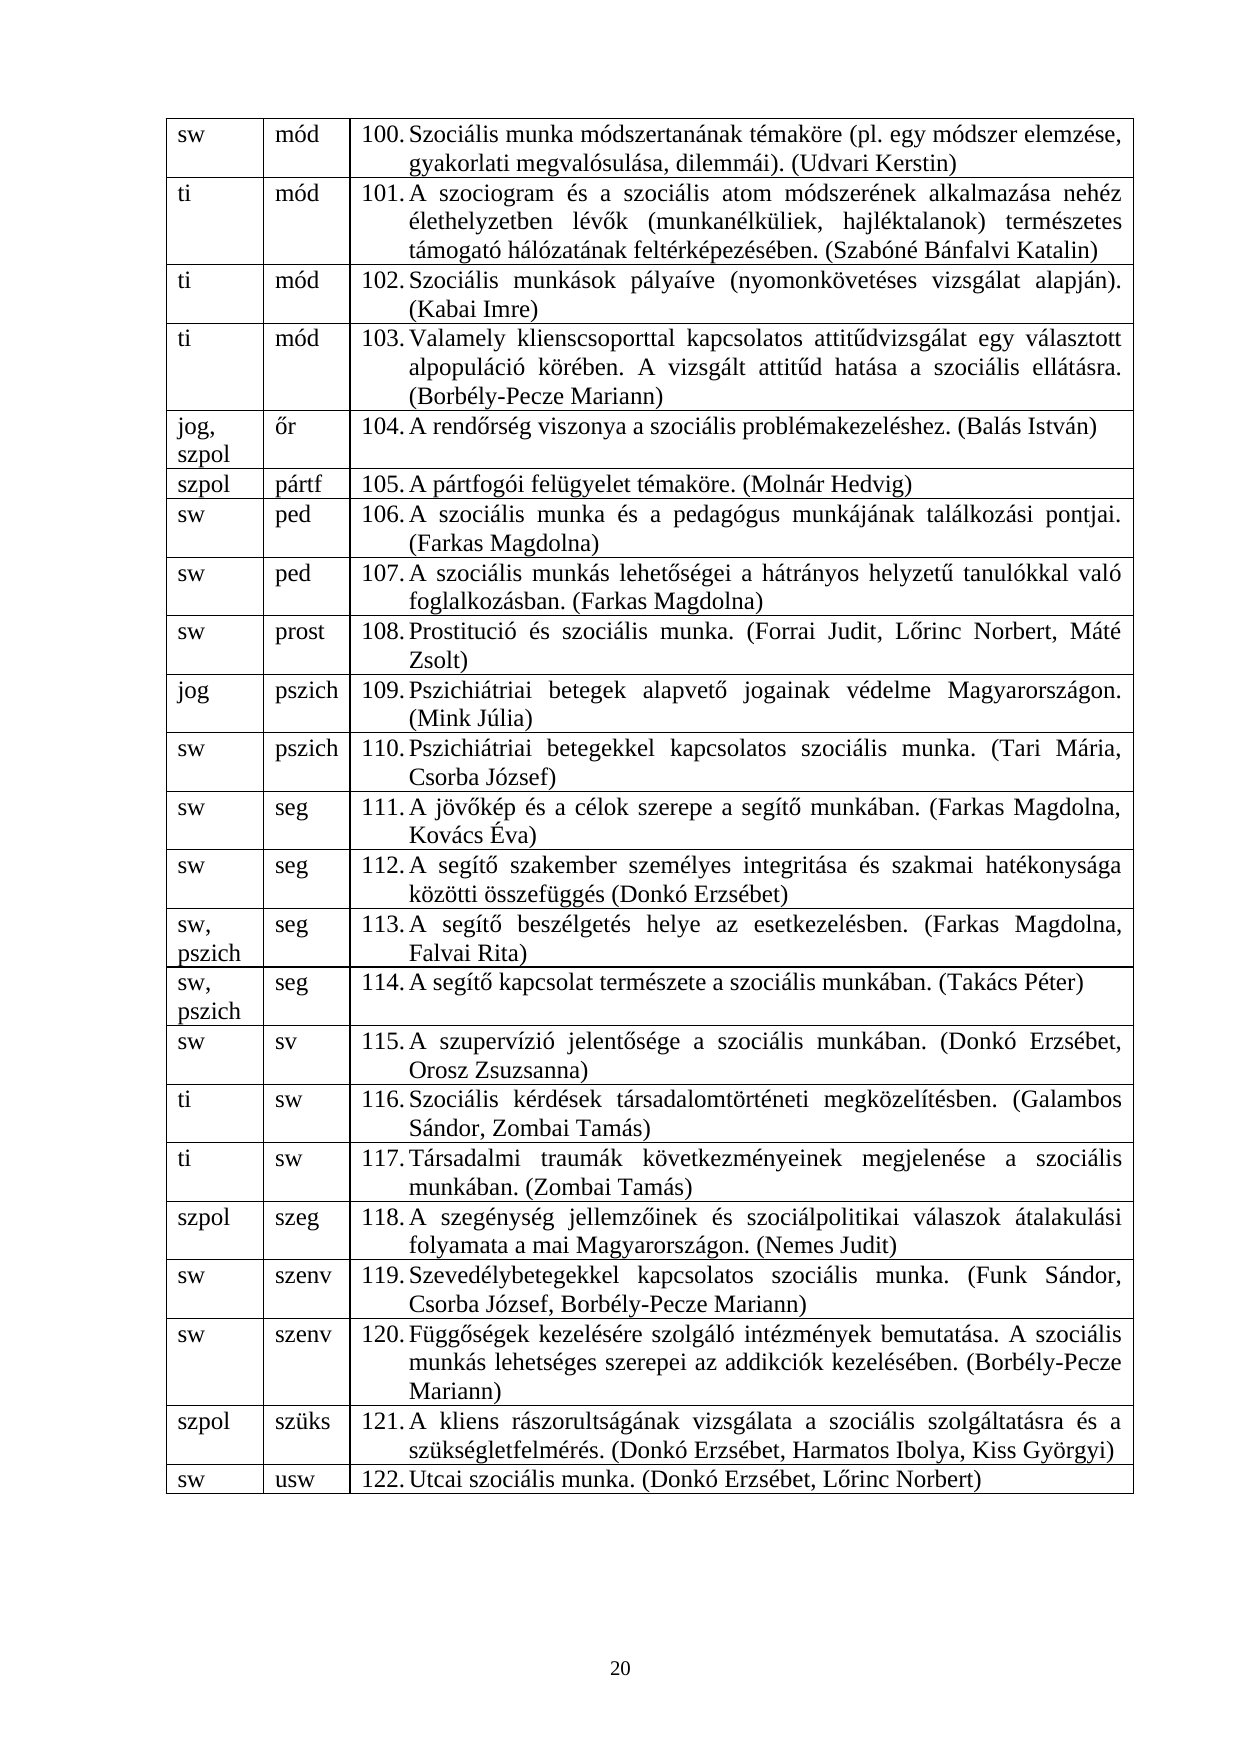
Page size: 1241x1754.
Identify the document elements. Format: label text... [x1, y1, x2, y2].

table_cell sw [167, 850, 263, 908]
table_cell A szupervízió jelentősége a szociális munkában. (Donkó Erzsébet, Orosz Zsuzsanna) [351, 1026, 1133, 1083]
table_cell Prostitució és szociális munka. (Forrai Judit, Lőrinc Norbert, Máté Zsolt) [351, 616, 1133, 674]
table_cell A segítő beszélgetés helye az esetkezelésben. (Farkas Magdolna, Falvai Rita) [351, 909, 1133, 966]
table_cell seg [264, 850, 349, 908]
table_cell Szociális kérdések társadalomtörténeti megközelítésben. (Galambos Sándor, Zombai Tamás) [351, 1085, 1133, 1142]
table_cell A szegénység jellemzőinek és szociálpolitikai válaszok átalakulási folyamata a (Nemes Judit) [351, 1202, 1133, 1259]
table_cell seg [264, 909, 349, 966]
table_cell szpol [167, 469, 263, 498]
table_cell A segítő szakember személyes integritása és szakmai hatékonysága közötti összefüggés (Donkó Erzsébet) [351, 850, 1133, 908]
table_cell sw [167, 1026, 263, 1083]
table_cell mód [264, 324, 349, 410]
table_cell sw [167, 558, 263, 615]
table_cell seg [264, 968, 349, 1025]
table_cell ti [167, 324, 263, 410]
table_cell mód [264, 265, 349, 322]
table_cell szüks [264, 1406, 349, 1463]
table_cell sw, pszich [167, 968, 263, 1025]
table_cell Valamely klienscsoporttal kapcsolatos attitűdvizsgálat egy választott alpopuláció körében. A vizsgált attitűd hatása a szociális ellátásra. (Borbély-Pecze Mariann) [351, 324, 1133, 410]
table_cell ti [167, 1085, 263, 1142]
table_cell Szevedélybetegekkel kapcsolatos szociális munka. (Funk Sándor, Csorba József, Borbély-Pecze Mariann) [351, 1260, 1133, 1318]
table_cell Függőségek kezelésére szolgáló intézmények bemutatása. A szociális munkás lehetséges szerepei az addikciók kezelésében. (Borbély-Pecze Mariann) [351, 1319, 1133, 1405]
table_cell ti [167, 265, 263, 322]
table_cell seg [264, 792, 349, 849]
table_header Szociális munka módszertanának témaköre (pl. egy módszer elemzése, gyakorlati megvalósulása, dilemmái). (Udvari Kerstin) [351, 119, 1133, 177]
table_cell őr [264, 411, 349, 468]
table_cell A segítő kapcsolat természete a szociális munkában. (Takács Péter) [351, 968, 1133, 1025]
table_cell szpol [167, 1202, 263, 1259]
table_cell ped [264, 558, 349, 615]
table_cell pszich [264, 675, 349, 732]
table_cell Szociális munkások pályaíve (nyomonkövetéses vizsgálat alapján). (Kabai Imre) [351, 265, 1133, 322]
table_cell sw [167, 616, 263, 674]
table_cell szeg [264, 1202, 349, 1259]
table_cell A jövőkép és a célok szerepe a segítő munkában. (Farkas Magdolna, Kovács Éva) [351, 792, 1133, 849]
table_cell sw [264, 1085, 349, 1142]
table_cell szenv [264, 1319, 349, 1405]
table_cell sw [167, 733, 263, 791]
table_cell pszich [264, 733, 349, 791]
table_cell ti [167, 178, 263, 264]
table_cell A pártfogói felügyelet témaköre. (Molnár Hedvig) [351, 469, 1133, 498]
table_cell Pszichiátriai betegekkel kapcsolatos szociális munka. (Tari Mária, Csorba József) [351, 733, 1133, 791]
table_cell sw [167, 499, 263, 557]
table_cell pártf [264, 469, 349, 498]
table_cell prost [264, 616, 349, 674]
table_cell szpol [167, 1406, 263, 1463]
table_cell sw [264, 1143, 349, 1201]
table_cell sv [264, 1026, 349, 1083]
table_cell sw, pszich [167, 909, 263, 966]
table_cell Társadalmi traumák következményeinek megjelenése a szociális munkában. (Zombai Tamás) [351, 1143, 1133, 1201]
table_cell A szociogram és a szociális atom módszerének alkalmazása nehéz élethelyzetben lévők (munkanélküliek, hajléktalanok) természetes támogató hálózatának feltérképezésében. (Szabóné Bánfalvi Katalin) [351, 178, 1133, 264]
table_cell sw [167, 1260, 263, 1318]
table_header mód [264, 119, 349, 177]
table_cell A szociális munkás lehetőségei a hátrányos helyzetű tanulókkal való foglalkozásban. (Farkas Magdolna) [351, 558, 1133, 615]
table_cell ti [167, 1143, 263, 1201]
table_cell usw [264, 1465, 349, 1493]
table_cell mód [264, 178, 349, 264]
table_cell ped [264, 499, 349, 557]
table_cell sw [167, 792, 263, 849]
table_cell A rendőrség viszonya a szociális problémakezeléshez. (Balás István) [351, 411, 1133, 468]
table_cell A szociális munka és a pedagógus munkájának találkozási pontjai. (Farkas Magdolna) [351, 499, 1133, 557]
table_cell sw [167, 1319, 263, 1405]
table_cell jog [167, 675, 263, 732]
table_cell Utcai szociális munka. (Donkó Erzsébet, Lőrinc Norbert) [351, 1465, 1133, 1493]
table_cell A kliens rászorultságának vizsgálata a szociális szolgáltatásra és a szükségletfelmérés. (Donkó Erzsébet, Harmatos Ibolya, Kiss Györgyi) [351, 1406, 1133, 1463]
table_cell jog, szpol [167, 411, 263, 468]
table_header sw [167, 119, 263, 177]
table_cell sw [167, 1465, 263, 1493]
table_cell Pszichiátriai betegek alapvető jogainak védelme Magyarországon. (Mink Júlia) [351, 675, 1133, 732]
table_cell szenv [264, 1260, 349, 1318]
